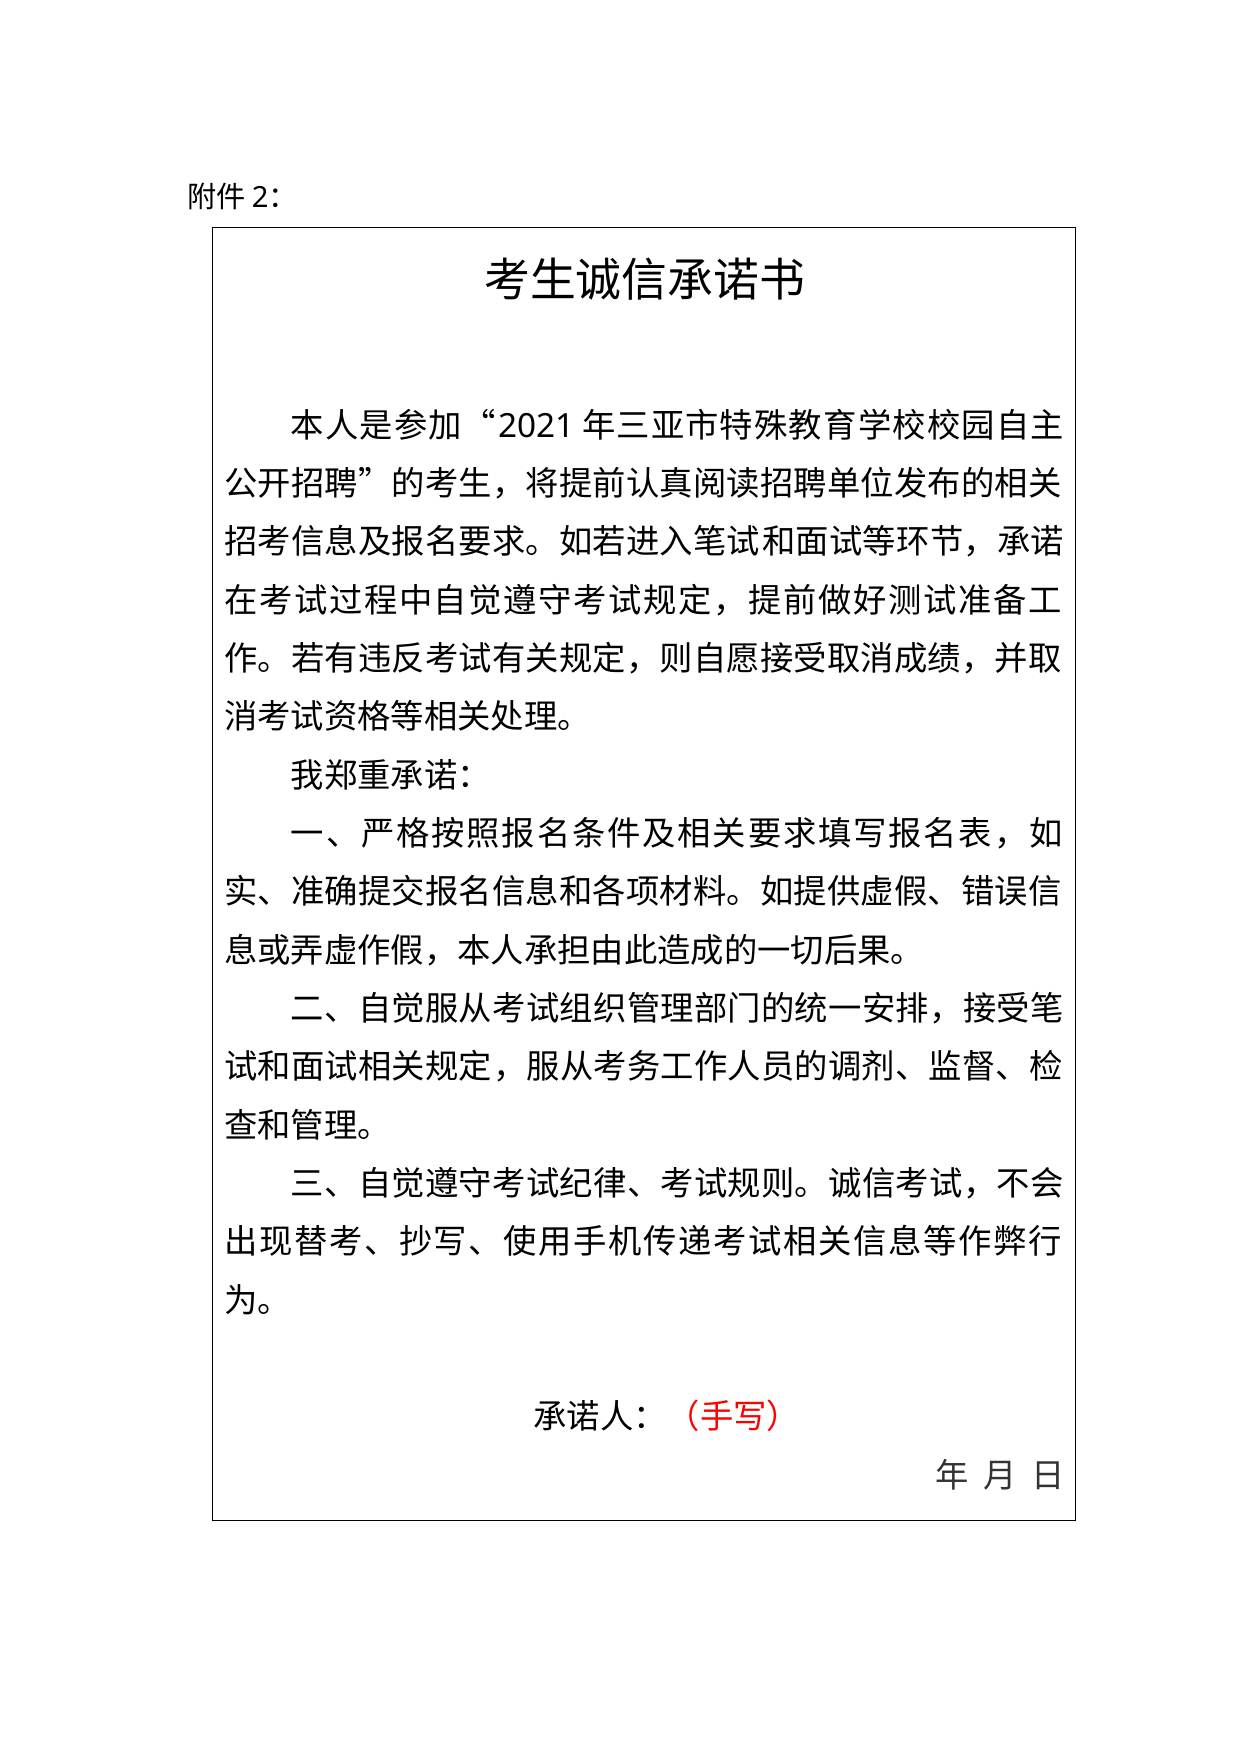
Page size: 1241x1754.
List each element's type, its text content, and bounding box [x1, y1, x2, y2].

text 附件2： [187, 162, 1053, 227]
table_header 考生诚信承诺书 本人是参加“2021年三亚市特殊教育学校校园自主公开招聘”的考生，将提前认真阅读招聘单位发布的相关招考信息及报名要求。如若进入笔试和面试等环节，承诺在考试过程中自觉遵守考试规定，提前做好测试准备工作。若有违反考试有关规定，则自愿接受取消成绩，并取消考试资格等相关处理。 我郑重承诺： 一、严格按照报名条件及相关要求填写报名表，如实、准确提交报名信息和各项材料。如提供虚假、错误信息或弄虚作假，本人承担由此造成的一切后果。 二、自觉服从考试组织管理部门的统一安排，接受笔试和面试相关规定，服从考务工作人员的调剂、监督、检查和管理。 三、自觉遵守考试纪律、考试规则。诚信考试，不会出现替考、抄写、使用手机传递考试相关信息等作弊行为。 承诺人：（手写） 年 月 日 [213, 228, 1075, 1520]
